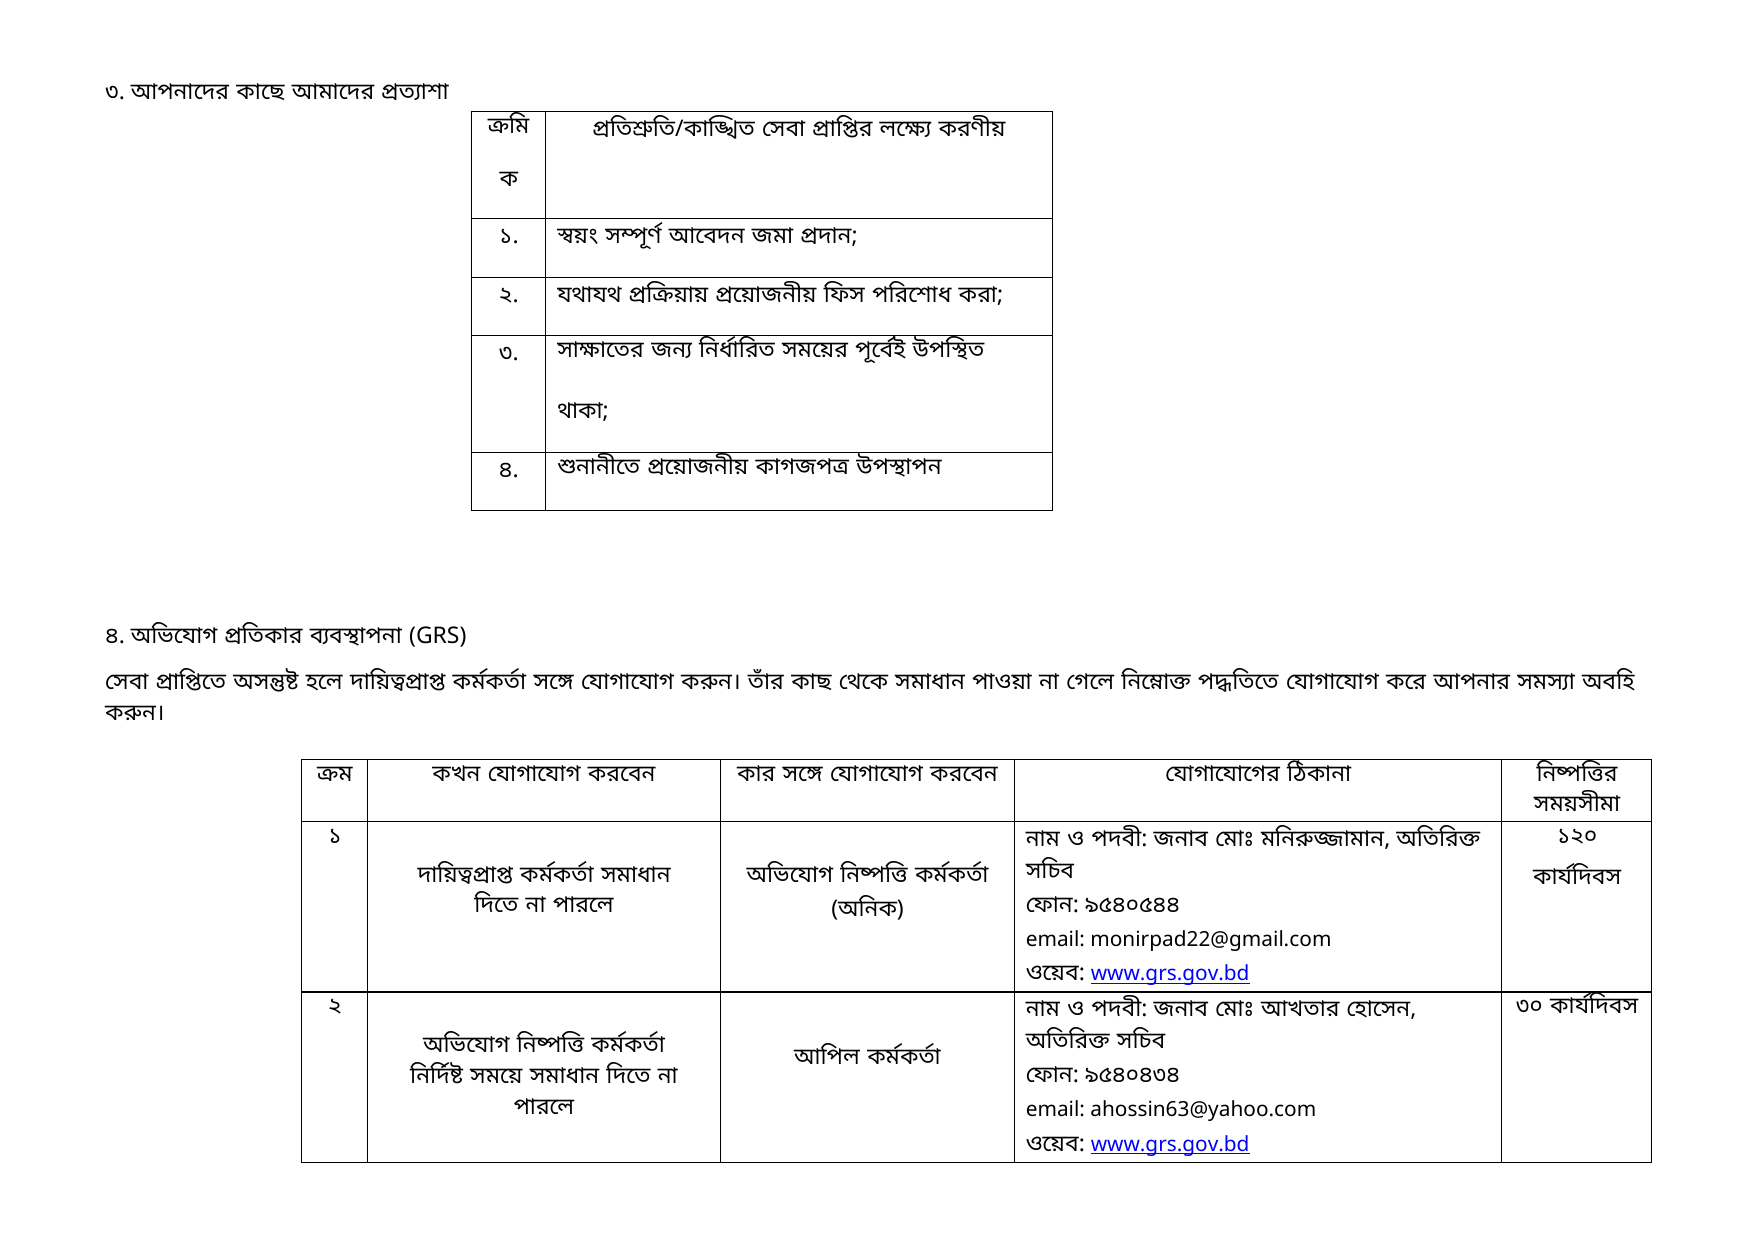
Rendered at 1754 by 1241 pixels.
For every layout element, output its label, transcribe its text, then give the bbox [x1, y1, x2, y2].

table_cell অভিযোগ নিষ্পত্তি কর্মকর্তা (অনিক) [721, 822, 1014, 991]
table_cell দায়িত্বপ্রাপ্ত কর্মকর্তা সমাধান দিতে না পারলে [368, 822, 720, 991]
table_cell শুনানীতে প্রয়োজনীয় কাগজপত্র উপস্থাপন [546, 453, 1052, 510]
table_cell ৩. [472, 336, 545, 452]
table_cell নাম ও পদবী: জনাব মোঃ আখতার হোসেন, অতিরিক্ত সচিব ফোন: ৯৫৪০৪৩৪ email: ahossin63@yahoo.com ওয়েব: www.grs.gov.bd [1015, 993, 1501, 1162]
text সেবা প্রাপ্তিতে অসন্তুষ্ট হলে দায়িত্বপ্রাপ্ত কর্মকর্তা সঙ্গে যোগাযোগ করুন। তাঁর কাছ থেকে সমাধান পাওয়া না গেলে নিম্নোক্ত পদ্ধতিতে যোগাযোগ করে আপনার সমস্যা অবহি করুন। [105, 668, 1649, 725]
table_header ক্রমিক [472, 112, 545, 218]
text ৪. অভিযোগ প্রতিকার ব্যবস্থাপনা (GRS) [105, 619, 1649, 650]
table_cell যথাযথ প্রক্রিয়ায় প্রয়োজনীয় ফিস পরিশোধ করা; [546, 278, 1052, 335]
table_cell ১. [472, 219, 545, 277]
table_cell অভিযোগ নিষ্পত্তি কর্মকর্তা নির্দিষ্ট সময়ে সমাধান দিতে না পারলে [368, 993, 720, 1162]
table_cell ১ [302, 822, 367, 991]
table_header যোগাযোগের ঠিকানা [1015, 760, 1501, 821]
table_cell ২ [302, 993, 367, 1162]
table_cell ৪. [472, 453, 545, 510]
table_header কখন যোগাযোগ করবেন [368, 760, 720, 821]
table_cell ৩০ কার্যদিবস [1502, 993, 1651, 1162]
table_cell নাম ও পদবী: জনাব মোঃ মনিরুজ্জামান, অতিরিক্ত সচিব ফোন: ৯৫৪০৫৪৪ email: monirpad22@gmail.com ওয়েব: www.grs.gov.bd [1015, 822, 1501, 991]
table_header নিষ্পত্তির সময়সীমা [1502, 760, 1651, 821]
table_cell আপিল কর্মকর্তা [721, 993, 1014, 1162]
table_cell সাক্ষাতের জন্য নির্ধারিত সময়ের পূর্বেই উপস্থিত থাকা; [546, 336, 1052, 452]
table_cell স্বয়ং সম্পূর্ণ আবেদন জমা প্রদান; [546, 219, 1052, 277]
text ৩. আপনাদের কাছে আমাদের প্রত্যাশা [105, 75, 1649, 106]
table_cell ১২০ কার্যদিবস [1502, 822, 1651, 991]
table_header কার সঙ্গে যোগাযোগ করবেন [721, 760, 1014, 821]
table_header ক্রম [302, 760, 367, 821]
table_header প্রতিশ্রুতি/কাঙ্খিত সেবা প্রাপ্তির লক্ষ্যে করণীয় [546, 112, 1052, 218]
table_cell ২. [472, 278, 545, 335]
